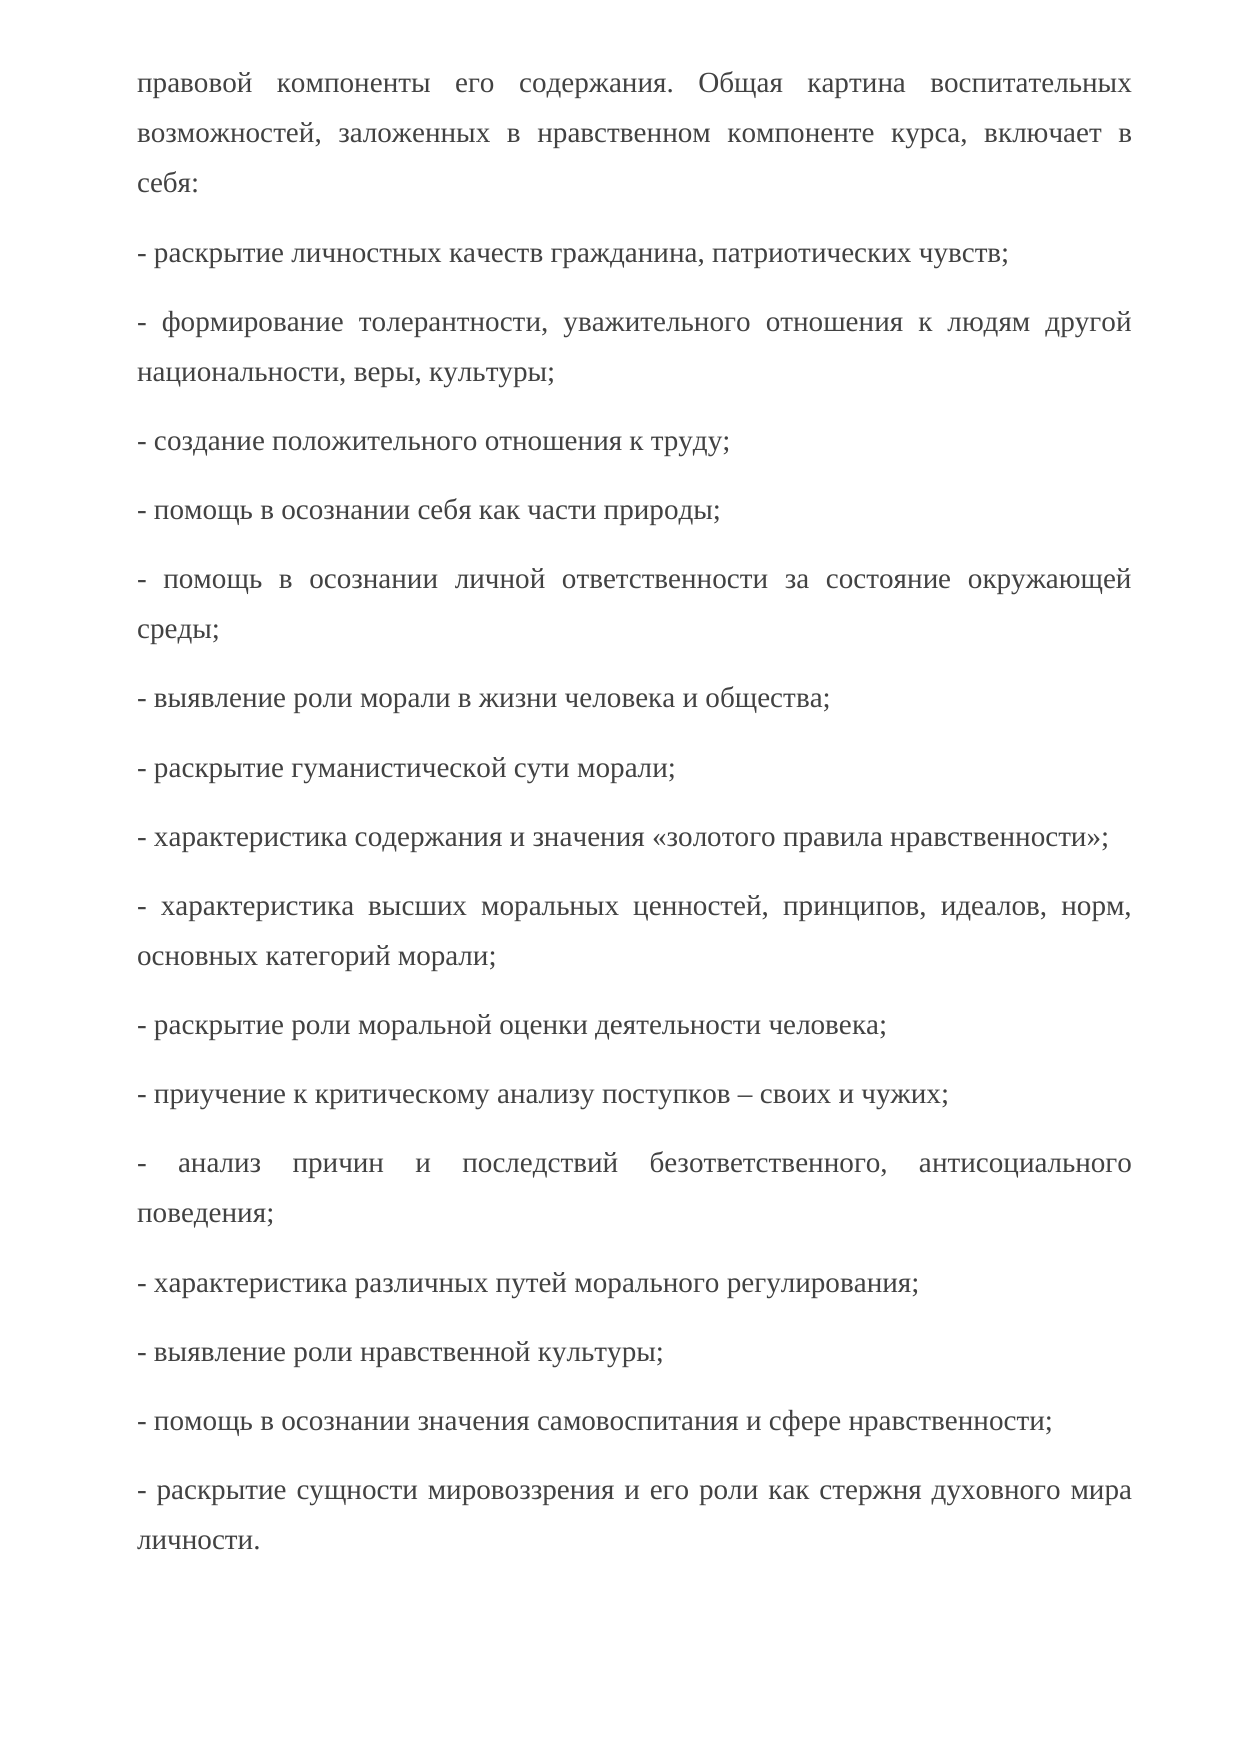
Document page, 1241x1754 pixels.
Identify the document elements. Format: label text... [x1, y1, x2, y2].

text - помощь в осознании значения самовоспитания и сфере нравственности; [137, 1403, 1133, 1436]
text - анализ причин и последствий безответственного, антисоциального поведения; [137, 1145, 1133, 1229]
text - характеристика содержания и значения «золотого правила нравственности»; [137, 819, 1133, 852]
text - выявление роли морали в жизни человека и общества; [137, 681, 1133, 714]
text - помощь в осознании себя как части природы; [137, 492, 1133, 526]
text - приучение к критическому анализу поступков – своих и чужих; [137, 1076, 1133, 1110]
text - создание положительного отношения к труду; [137, 423, 1133, 457]
text - выявление роли нравственной культуры; [137, 1334, 1133, 1367]
text - помощь в осознании личной ответственности за состояние окружающей среды; [137, 561, 1133, 645]
text - раскрытие роли моральной оценки деятельности человека; [137, 1007, 1133, 1041]
text - раскрытие сущности мировоззрения и его роли как стержня духовного мира личности. [137, 1472, 1133, 1556]
text - раскрытие личностных качеств гражданина, патриотических чувств; [137, 235, 1133, 268]
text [137, 65, 1133, 199]
text - характеристика высших моральных ценностей, принципов, идеалов, норм, основных категорий морали; [137, 888, 1133, 972]
text - формирование толерантности, уважительного отношения к людям другой национальности, веры, культуры; [137, 304, 1133, 388]
text - раскрытие гуманистической сути морали; [137, 750, 1133, 783]
text - характеристика различных путей морального регулирования; [137, 1265, 1133, 1298]
